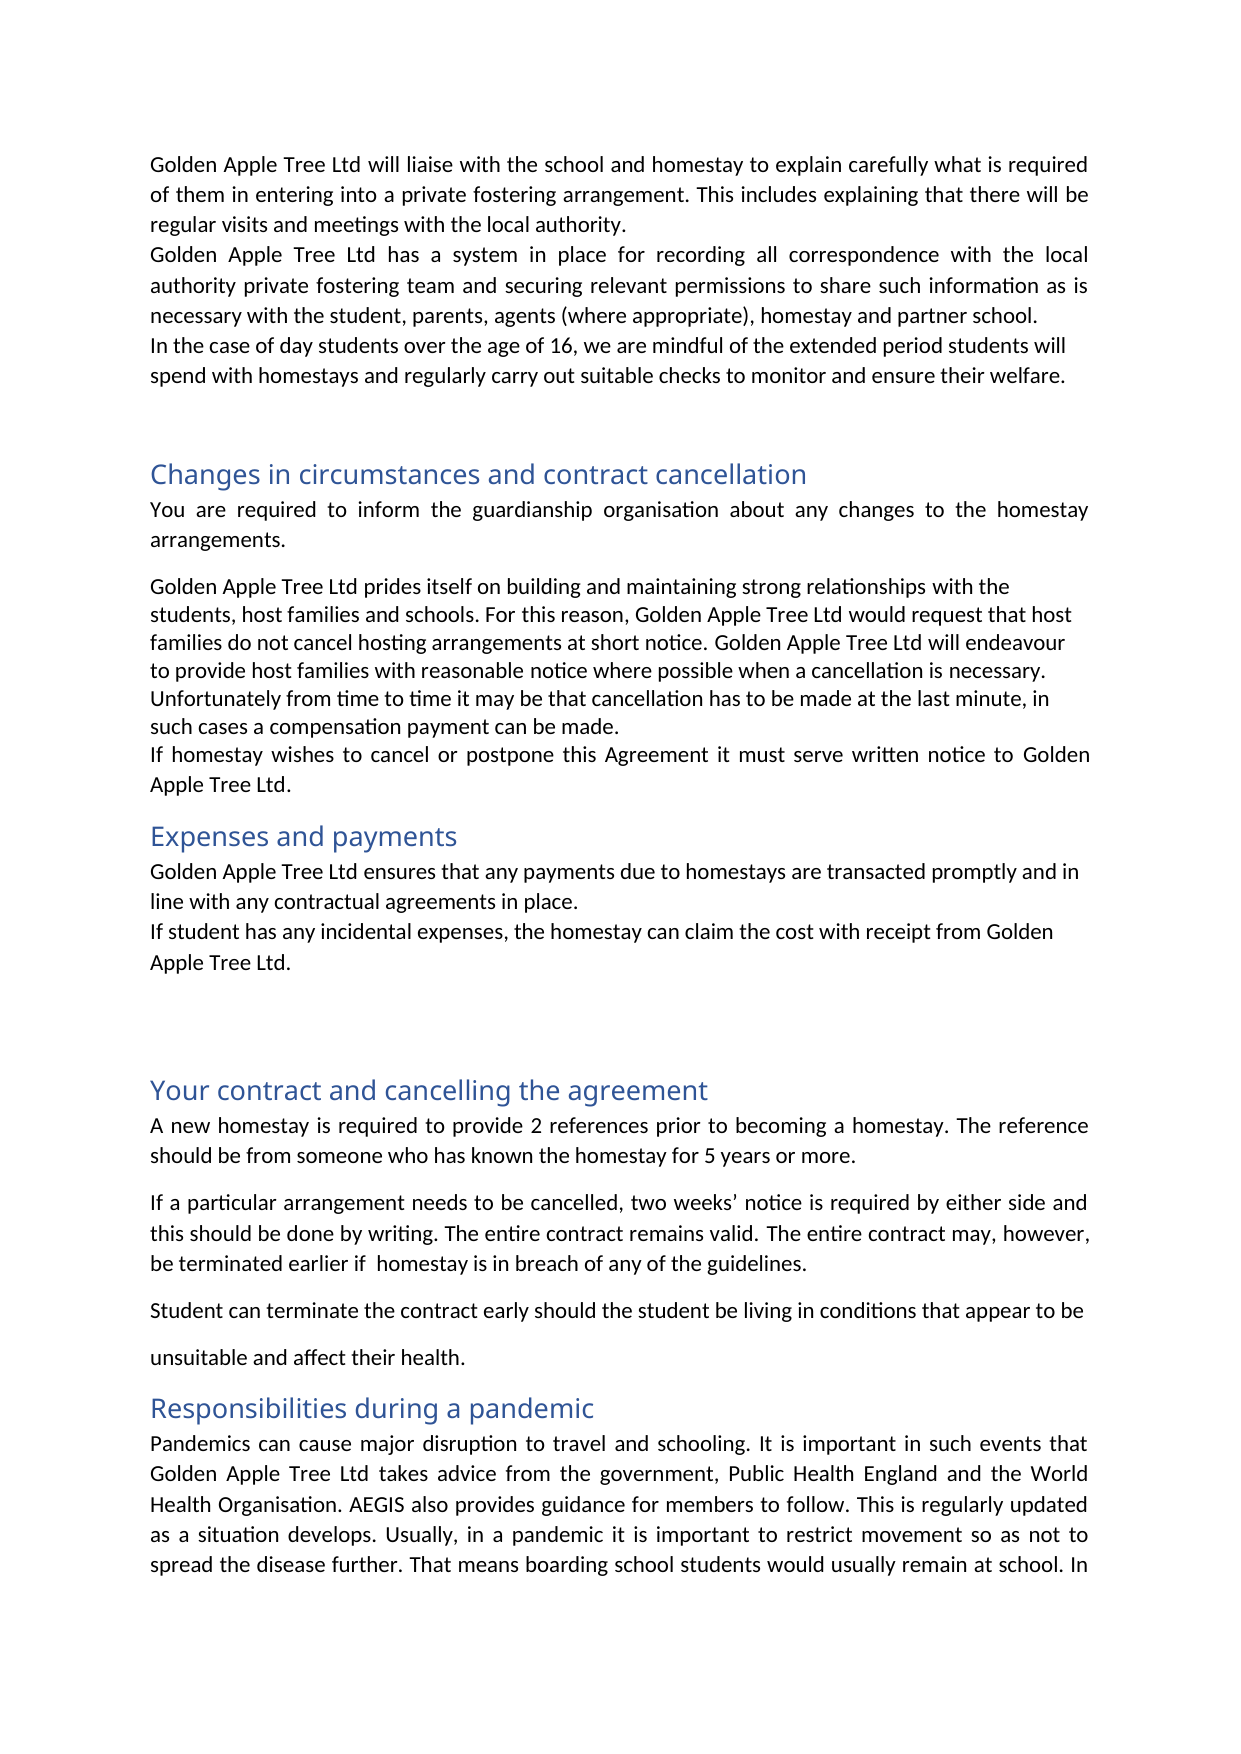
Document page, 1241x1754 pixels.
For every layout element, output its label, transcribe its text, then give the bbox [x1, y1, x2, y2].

subtitle Your contract and cancelling the agreement [150, 1072, 1090, 1108]
text Student can terminate the contract early should the student be living in conditions that appear to be [150, 1296, 1090, 1324]
text A new homestay is required to provide 2 references prior to becoming a homestay. The reference should be from someone who has known the homestay for 5 years or more. [150, 1111, 1090, 1170]
text You are required to inform the guardianship organisation about any changes to the homestay arrangements. [150, 495, 1090, 553]
text If a particular arrangement needs to be cancelled, two weeks’ notice is required by either side and this should be done by writing. The entire contract remains valid. The entire contract may, however, be terminated earlier if homestay is in breach of any of the guidelines. [150, 1188, 1090, 1277]
text Golden Apple Tree Ltd has a system in place for recording all correspondence with the local authority private fostering team and securing relevant permissions to share such information as is necessary with the student, parents, agents (where appropriate), homestay and partner school. [150, 241, 1090, 329]
subtitle Responsibilities during a pandemic [150, 1389, 1090, 1426]
subtitle Expenses and payments [150, 817, 1090, 854]
text Golden Apple Tree Ltd will liaise with the school and homestay to explain carefully what is required of them in entering into a private fostering arrangement. This includes explaining that there will be regular visits and meetings with the local authority. [150, 150, 1090, 238]
text If student has any incidental expenses, the homestay can claim the cost with receipt from Golden Apple Tree Ltd. [150, 917, 1090, 976]
text unsuitable and affect their health. [150, 1343, 1090, 1371]
text In the case of day students over the age of 16, we are mindful of the extended period students will spend with homestays and regularly carry out suitable checks to monitor and ensure their welfare. [150, 331, 1090, 389]
text Golden Apple Tree Ltd prides itself on building and maintaining strong relationships with the students, host families and schools. For this reason, Golden Apple Tree Ltd would request that host families do not cancel hosting arrangements at short notice. Golden Apple Tree Ltd will endeavour to provide host families with reasonable notice where possible when a cancellation is necessary. Unfortunately from time to time it may be that cancellation has to be made at the last minute, in such cases a compensation payment can be made. [150, 572, 1090, 740]
text If homestay wishes to cancel or postpone this Agreement it must serve written notice to Golden Apple Tree Ltd. [150, 740, 1090, 798]
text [150, 1429, 1090, 1578]
subtitle Changes in circumstances and contract cancellation [150, 455, 1090, 492]
text Golden Apple Tree Ltd ensures that any payments due to homestays are transacted promptly and in line with any contractual agreements in place. [150, 857, 1090, 915]
